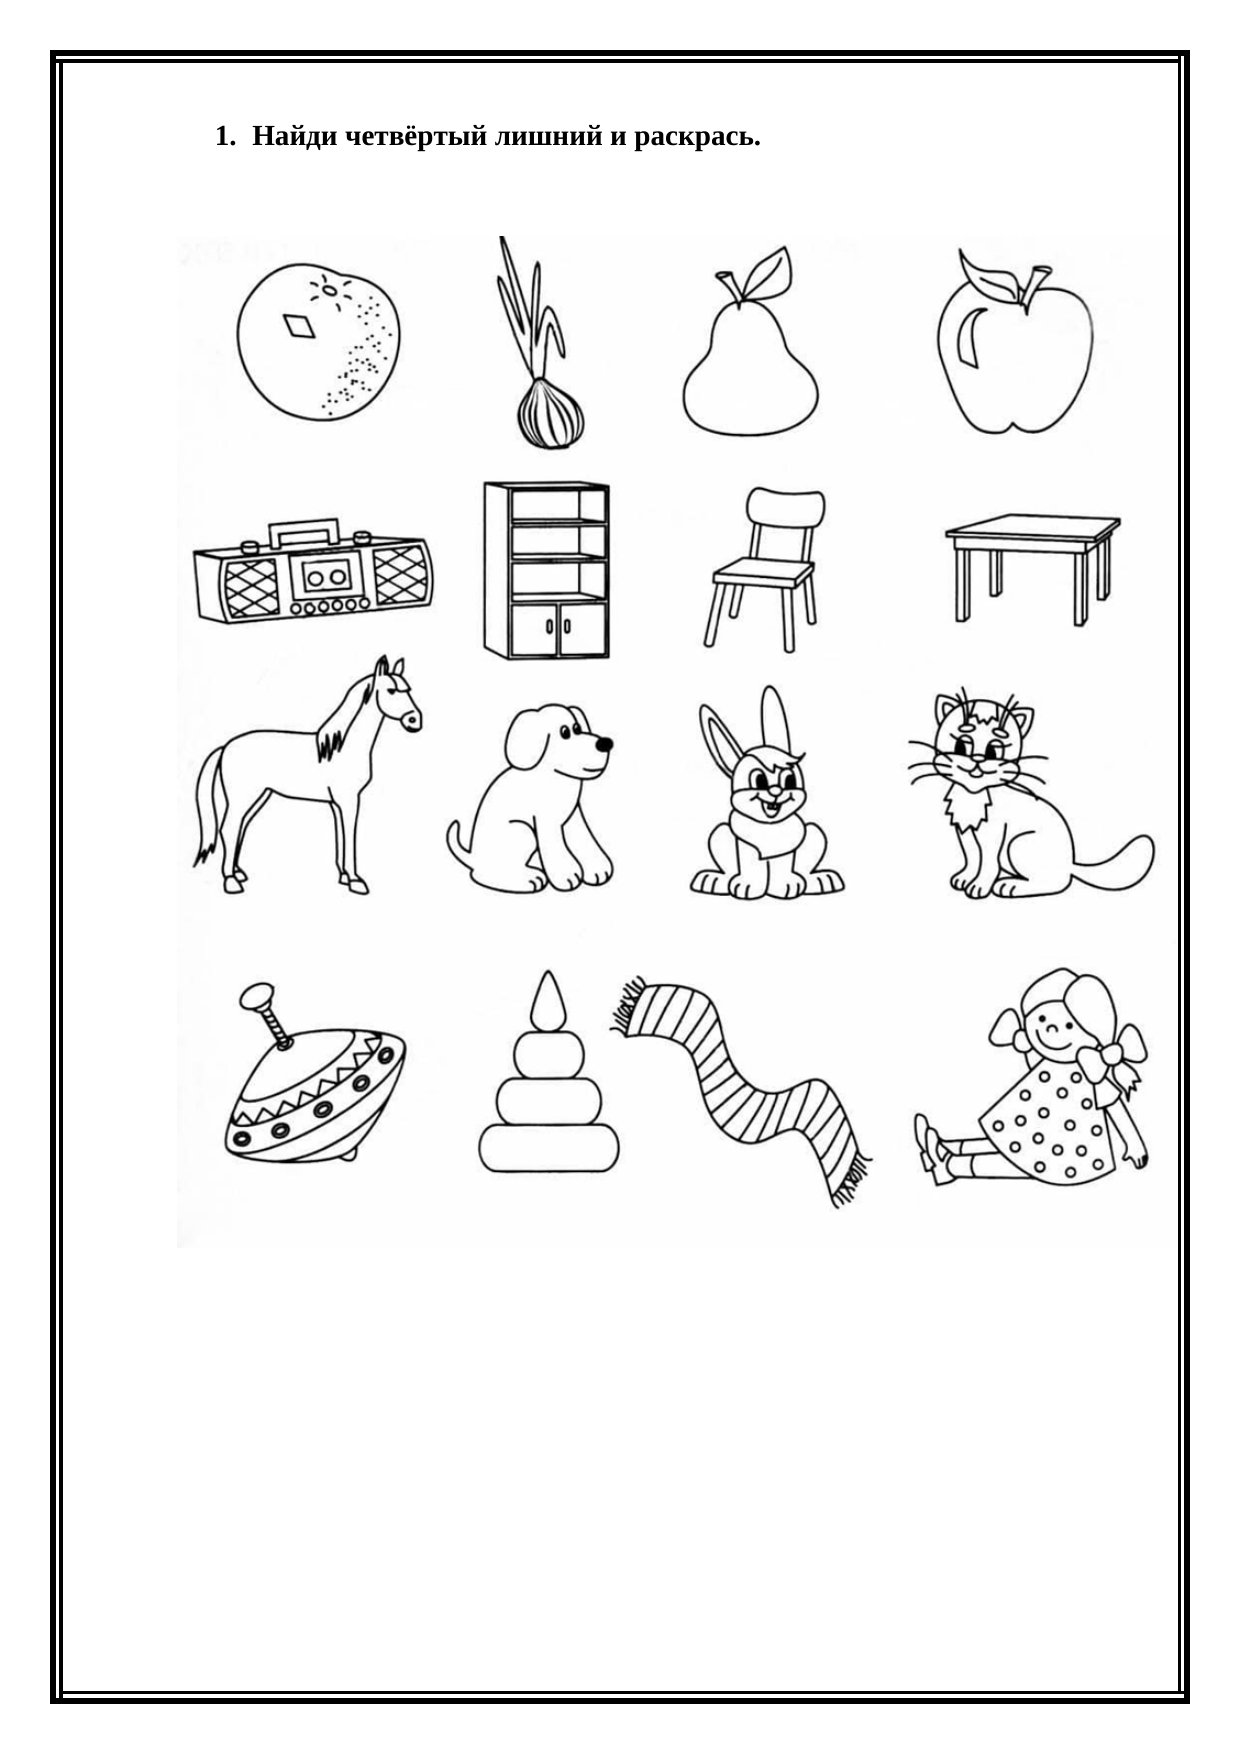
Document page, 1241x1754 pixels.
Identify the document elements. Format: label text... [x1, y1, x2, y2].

picture [177, 236, 1178, 1248]
list Найди четвёртый лишний и раскрась. [214, 118, 1152, 152]
